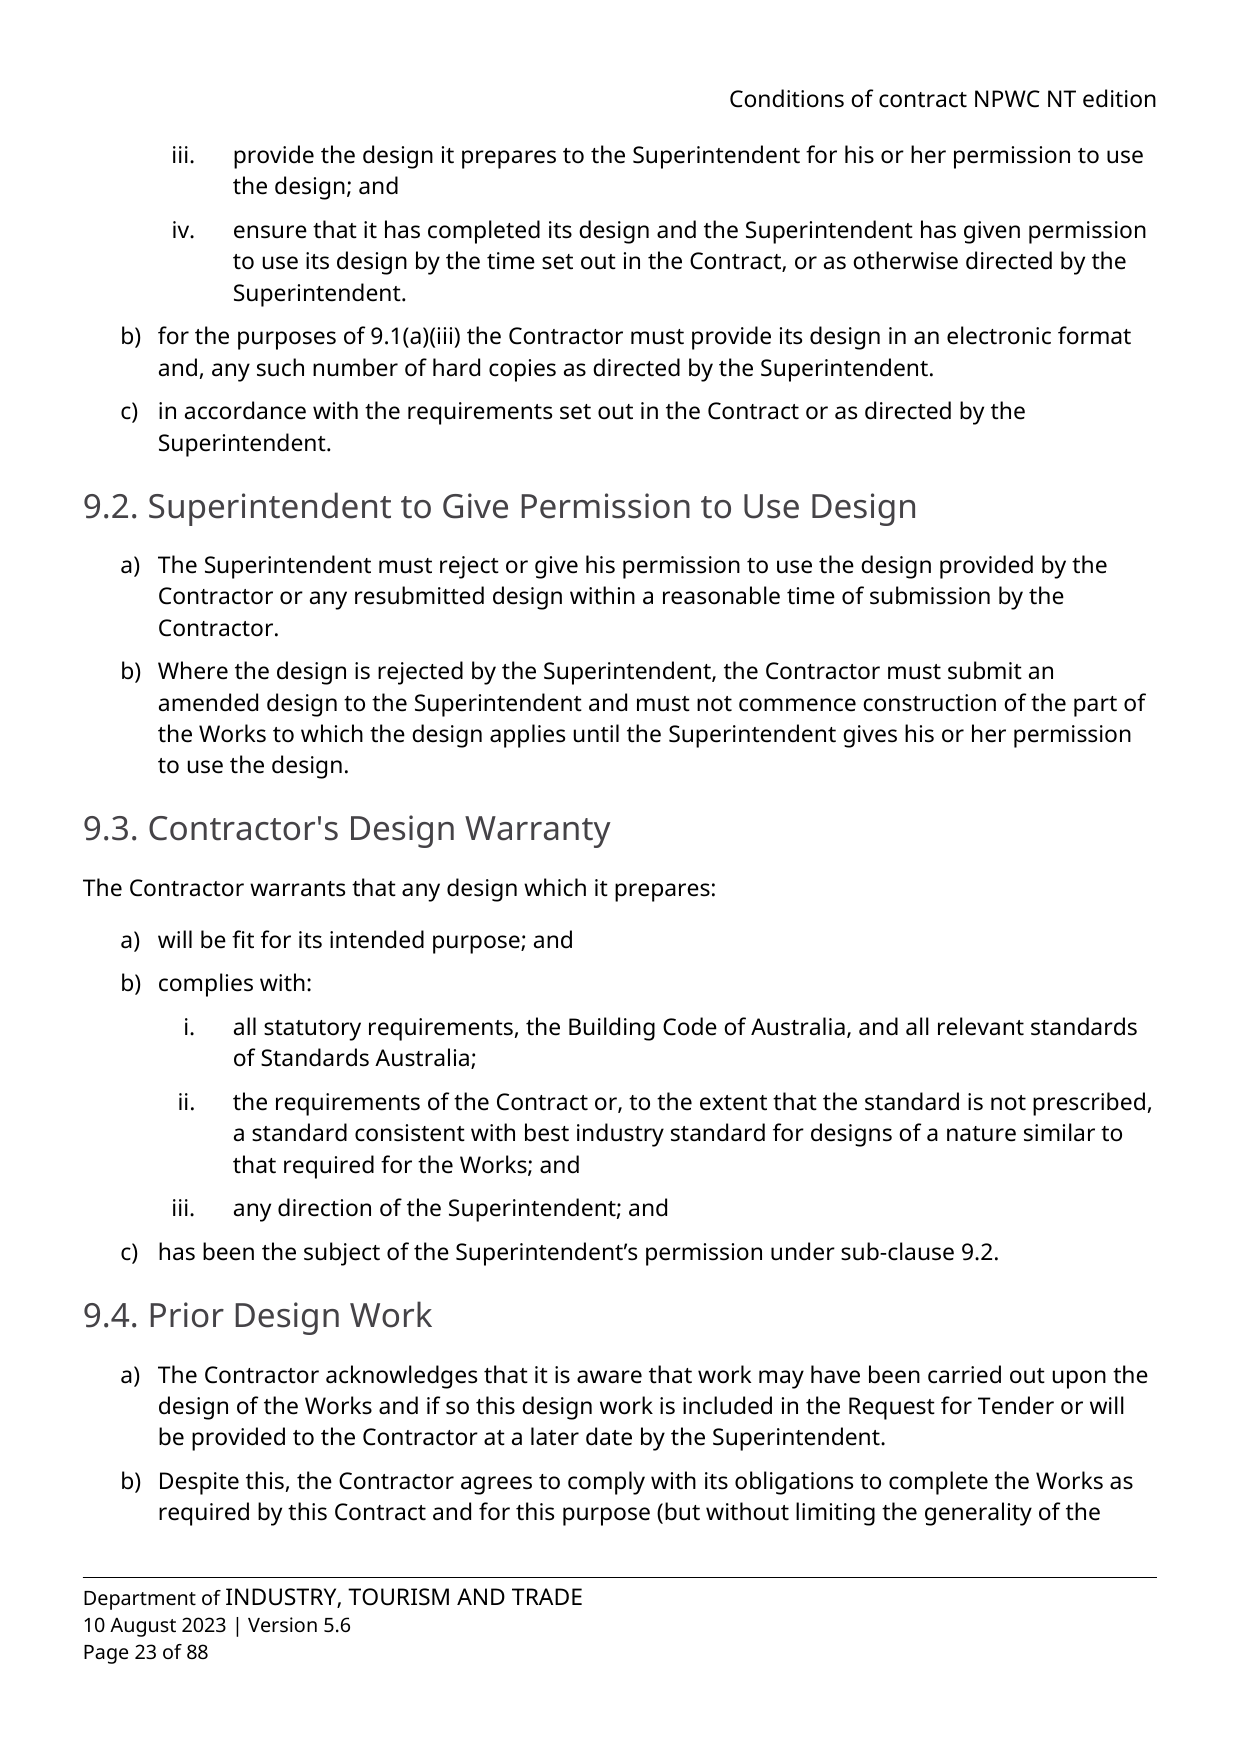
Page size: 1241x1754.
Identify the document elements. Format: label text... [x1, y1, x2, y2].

subtitle Superintendent to Give Permission to Use Design [83, 483, 1157, 528]
list all statutory requirements, the Building Code of Australia, and all relevant standards of Standards Australia; [195, 1011, 1157, 1073]
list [120, 1465, 1157, 1527]
subtitle Contractor's Design Warranty [83, 805, 1157, 851]
list in accordance with the requirements set out in the Contract or as directed by the Superintendent. [120, 395, 1157, 458]
list for the purposes of 9.1(a)(iii) the Contractor must provide its design in an electronic format and, any such number of hard copies as directed by the Superintendent. [120, 320, 1157, 383]
list The Superintendent must reject or give his permission to use the design provided by the Contractor or any resubmitted design within a reasonable time of submission by the Contractor. [120, 549, 1157, 643]
list The Contractor acknowledges that it is aware that work may have been carried out upon the design of the Works and if so this design work is included in the Request for Tender or will be provided to the Contractor at a later date by the Superintendent. [120, 1358, 1157, 1452]
list any direction of the Superintendent; and [195, 1192, 1157, 1223]
list ensure that it has completed its design and the Superintendent has given permission to use its design by the time set out in the Contract, or as otherwise directed by the Superintendent. [195, 214, 1157, 308]
list complies with: [120, 967, 1157, 998]
text The Contractor warrants that any design which it prepares: [83, 871, 1157, 903]
subtitle Prior Design Work [83, 1292, 1157, 1338]
list provide the design it prepares to the Superintendent for his or her permission to use the design; and [195, 139, 1157, 201]
list Where the design is rejected by the Superintendent, the Contractor must submit an amended design to the Superintendent and must not commence construction of the part of the Works to which the design applies until the Superintendent gives his or her permission to use the design. [120, 655, 1157, 780]
list the requirements of the Contract or, to the extent that the standard is not prescribed, a standard consistent with best industry standard for designs of a nature similar to that required for the Works; and [195, 1086, 1157, 1180]
list has been the subject of the Superintendent’s permission under sub-clause 9.2. [120, 1236, 1157, 1267]
list will be fit for its intended purpose; and [120, 923, 1157, 955]
